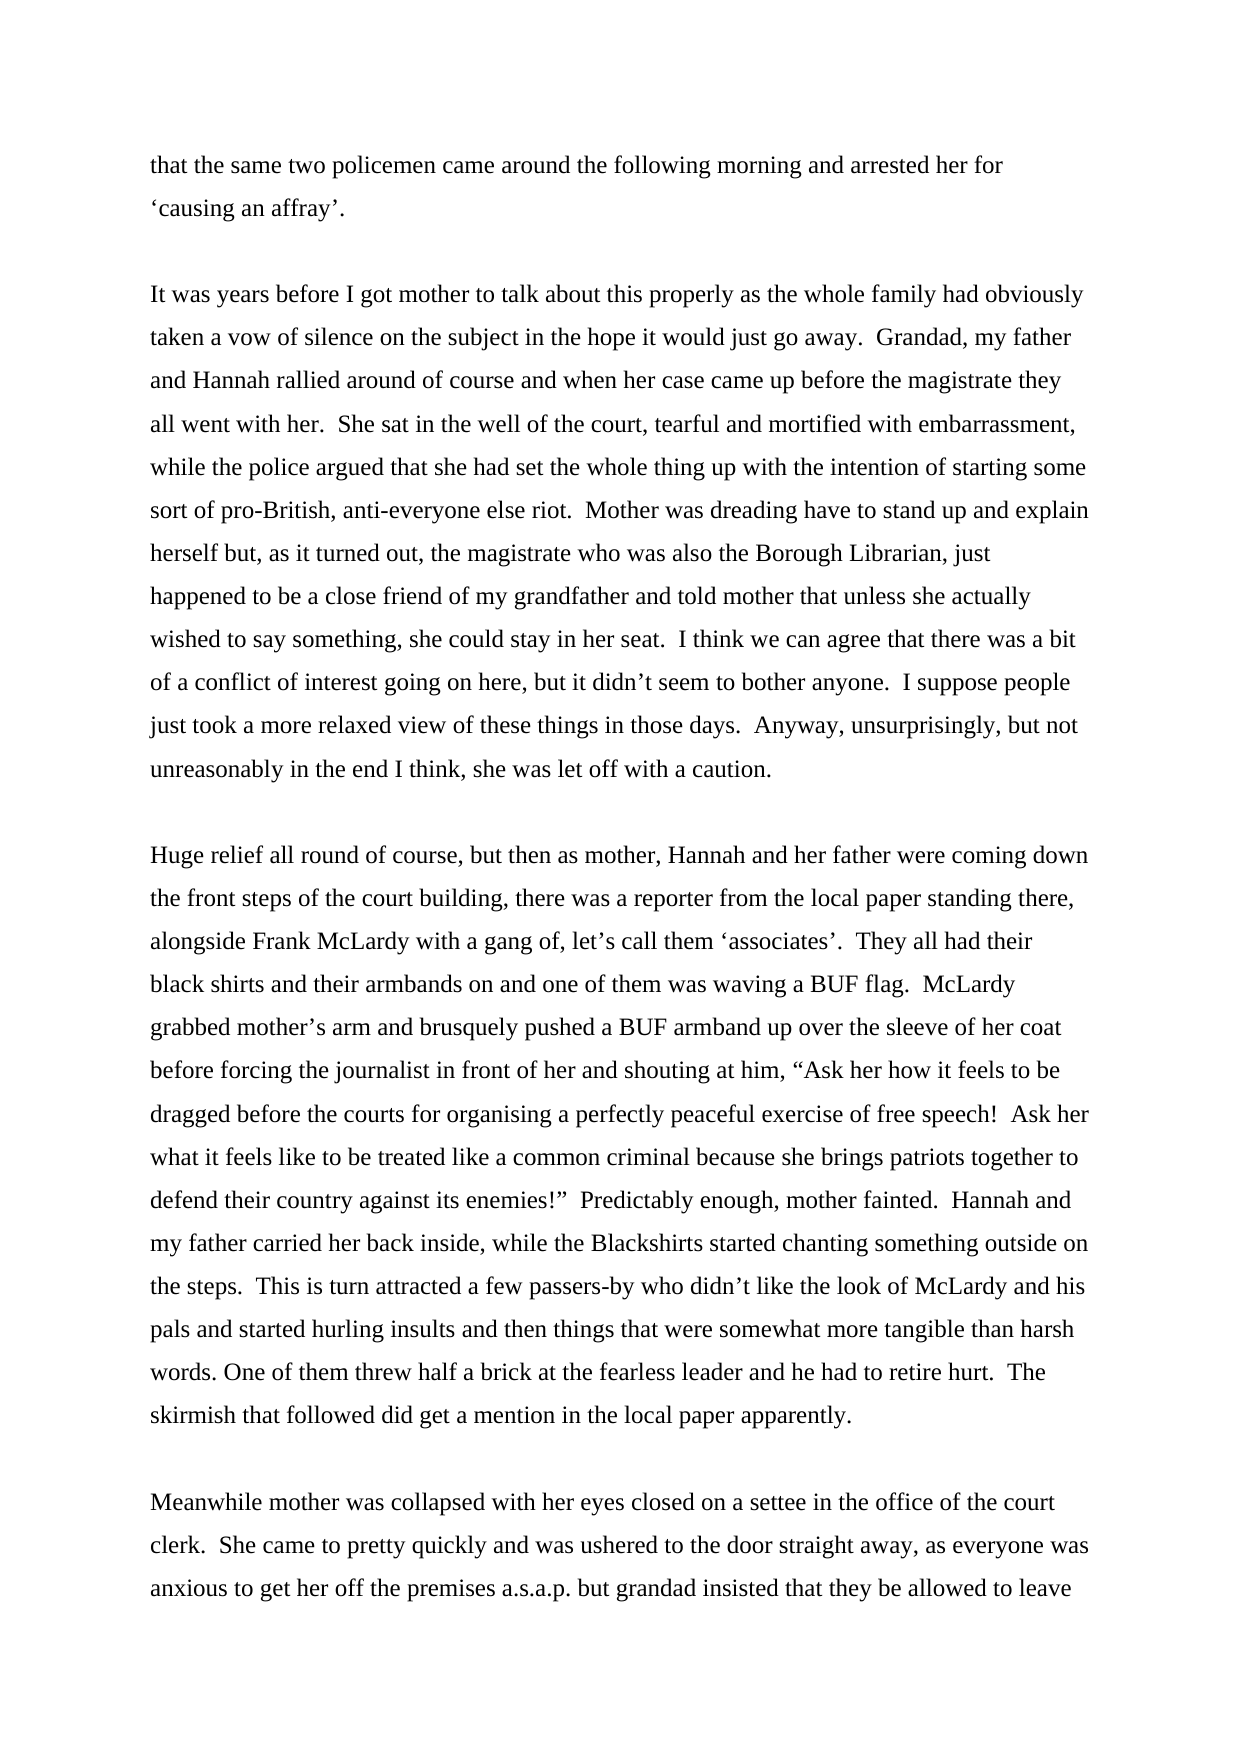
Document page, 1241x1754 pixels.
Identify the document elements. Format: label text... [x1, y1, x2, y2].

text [150, 1487, 1090, 1602]
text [150, 150, 1090, 222]
text Huge relief all round of course, but then as mother, Hannah and her father were coming down the front steps of the court building, there was a reporter from the local paper standing there, alongside Frank McLardy with a gang of, let’s call them ‘associates’. They all had their black shirts and their armbands on and one of them was waving a BUF flag. McLardy grabbed mother’s arm and brusquely pushed a BUF armband up over the sleeve of her coat before forcing the journalist in front of her and shouting at him, “Ask her how it feels to be dragged before the courts for organising a perfectly peaceful exercise of free speech! Ask her what it feels like to be treated like a common criminal because she brings patriots together to defend their country against its enemies!” Predictably enough, mother fainted. Hannah and my father carried her back inside, while the Blackshirts started chanting something outside on the steps. This is turn attracted a few passers-by who didn’t like the look of McLardy and his pals and started hurling insults and then things that were somewhat more tangible than harsh words. One of them threw half a brick at the fearless leader and he had to retire hurt. The skirmish that followed did get a mention in the local paper apparently. [150, 840, 1090, 1429]
text It was years before I got mother to talk about this properly as the whole family had obviously taken a vow of silence on the subject in the hope it would just go away. Grandad, my father and Hannah rallied around of course and when her case came up before the magistrate they all went with her. She sat in the well of the court, tearful and mortified with embarrassment, while the police argued that she had set the whole thing up with the intention of starting some sort of pro-British, anti-everyone else riot. Mother was dreading have to stand up and explain herself but, as it turned out, the magistrate who was also the Borough Librarian, just happened to be a close friend of my grandfather and told mother that unless she actually wished to say something, she could stay in her seat. I think we can agree that there was a bit of a conflict of interest going on here, but it didn’t seem to bother anyone. I suppose people just took a more relaxed view of these things in those days. Anyway, unsurprisingly, but not unreasonably in the end I think, she was let off with a caution. [150, 279, 1090, 782]
